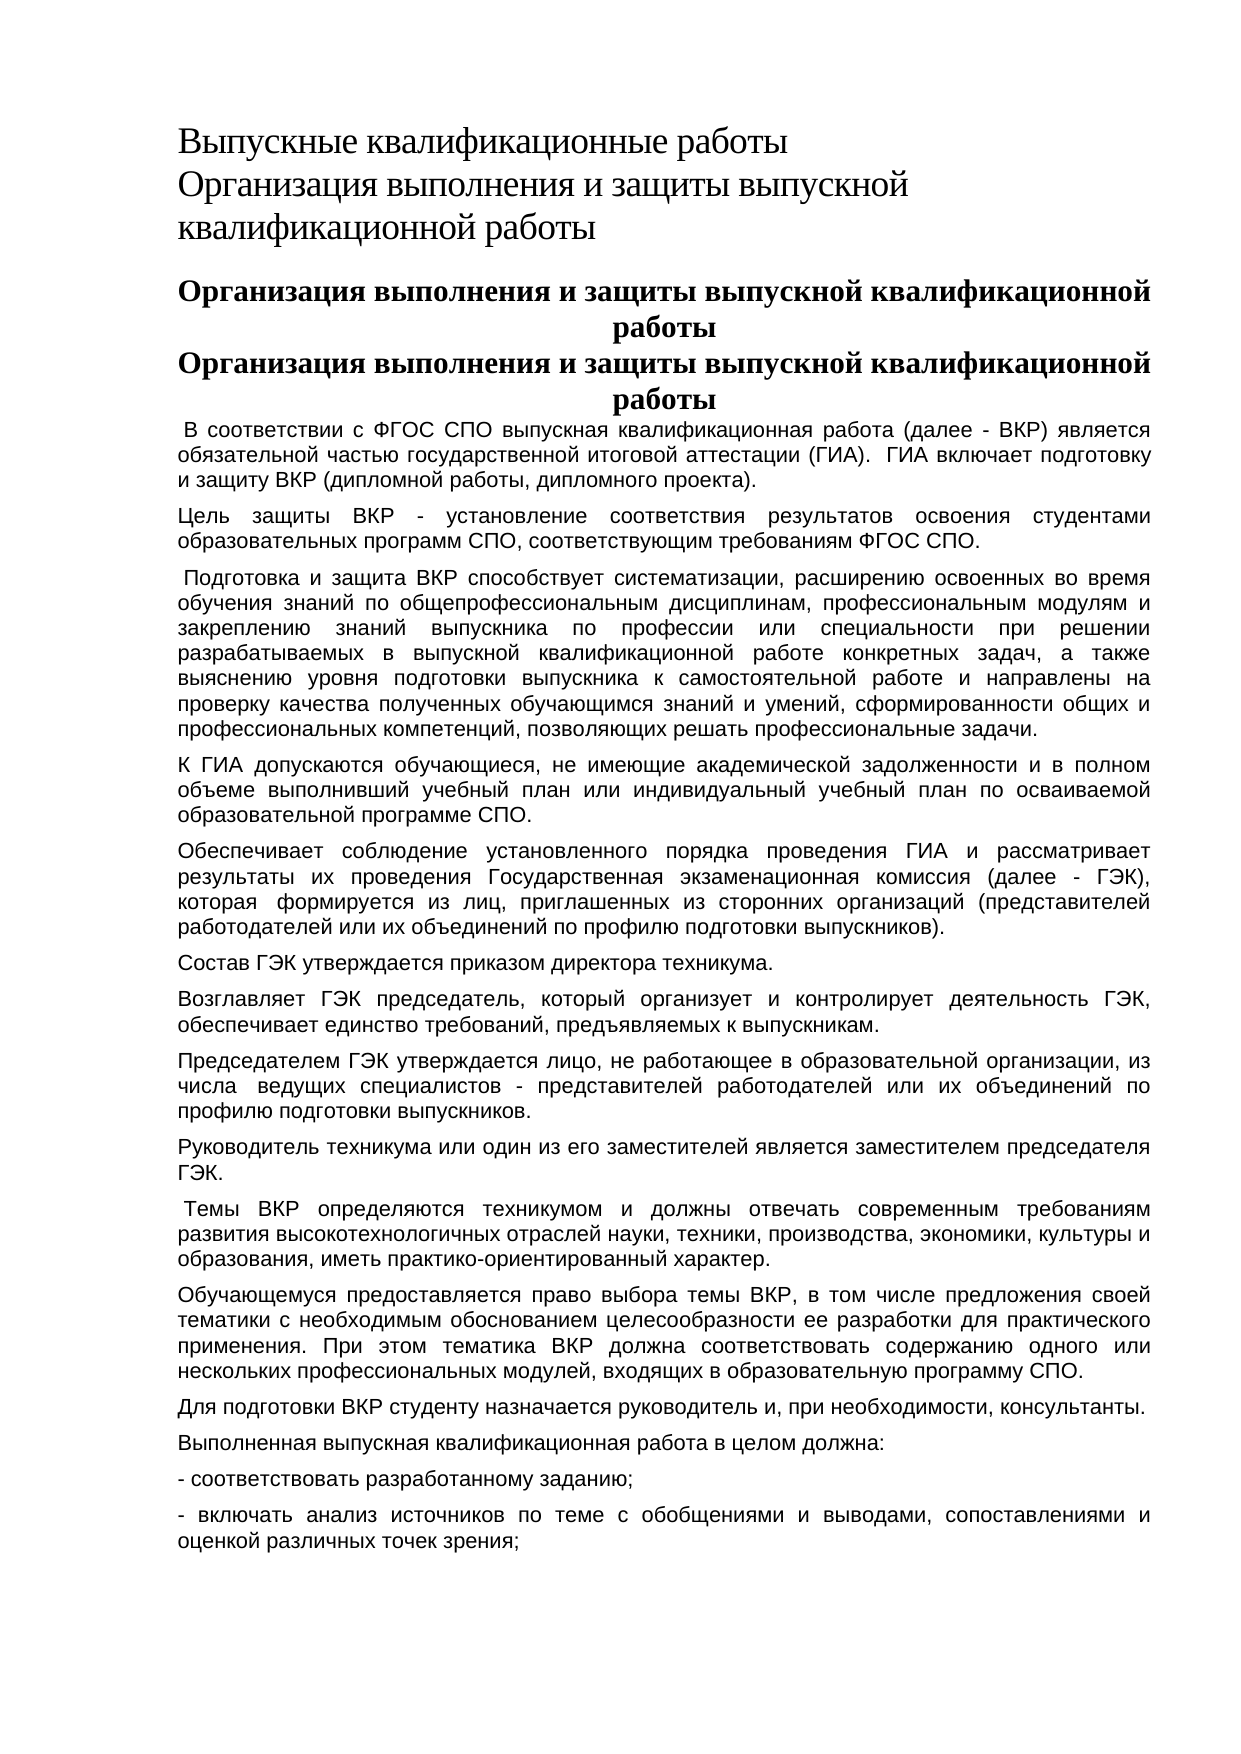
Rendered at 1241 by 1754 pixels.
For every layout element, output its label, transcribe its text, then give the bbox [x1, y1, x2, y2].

text Возглавляет ГЭК председатель, который организует и контролирует деятельность ГЭК, обеспечивает единство требований, предъявляемых к выпускникам. [177, 986, 1152, 1037]
text В соответствии с ФГОС СПО выпускная квалификационная работа (далее - ВКР) является обязательной частью государственной итоговой аттестации (ГИА). ГИА включает подготовку и защиту ВКР (дипломной работы, дипломного проекта). [177, 416, 1152, 492]
text - соответствовать разработанному заданию; [177, 1466, 1152, 1491]
text Организация выполнения и защиты выпускной квалификационной работы [177, 273, 1152, 344]
text К ГИА допускаются обучающиеся, не имеющие академической задолженности и в полном объеме выполнивший учебный план или индивидуальный учебный план по осваиваемой образовательной программе СПО. [177, 752, 1152, 827]
text Обучающемуся предоставляется право выбора темы ВКР, в том числе предложения своей тематики с необходимым обоснованием целесообразности ее разработки для практического применения. При этом тематика ВКР должна соответствовать содержанию одного или нескольких профессиональных модулей, входящих в образовательную программу СПО. [177, 1282, 1152, 1383]
text Выполненная выпускная квалификационная работа в целом должна: [177, 1430, 1152, 1455]
text - включать анализ источников по теме с обобщениями и выводами, сопоставлениями и оценкой различных точек зрения; [177, 1502, 1152, 1553]
text Организация выполнения и защиты выпускной квалификационной работы [177, 161, 1152, 247]
text Руководитель техникума или один из его заместителей является заместителем председателя ГЭК. [177, 1134, 1152, 1184]
text Обеспечивает соблюдение установленного порядка проведения ГИА и рассматривает результаты их проведения Государственная экзаменационная комиссия (далее - ГЭК), которая формируется из лиц, приглашенных из сторонних организаций (представителей работодателей или их объединений по профилю подготовки выпускников). [177, 838, 1152, 939]
text Цель защиты ВКР - установление соответствия результатов освоения студентами образовательных программ СПО, соответствующим требованиям ФГОС СПО. [177, 503, 1152, 553]
text Темы ВКР определяются техникумом и должны отвечать современным требованиям развития высокотехнологичных отраслей науки, техники, производства, экономики, культуры и образования, иметь практико-ориентированный характер. [177, 1196, 1152, 1271]
text Председателем ГЭК утверждается лицо, не работающее в образовательной организации, из числа ведущих специалистов - представителей работодателей или их объединений по профилю подготовки выпускников. [177, 1048, 1152, 1123]
text Выпускные квалификационные работы [177, 118, 1152, 161]
text Организация выполнения и защиты выпускной квалификационной работы [177, 344, 1152, 416]
text Для подготовки ВКР студенту назначается руководитель и, при необходимости, консультанты. [177, 1394, 1152, 1419]
text Подготовка и защита ВКР способствует систематизации, расширению освоенных во время обучения знаний по общепрофессиональным дисциплинам, профессиональным модулям и закреплению знаний выпускника по профессии или специальности при решении разрабатываемых в выпускной квалификационной работе конкретных задач, а также выяснению уровня подготовки выпускника к самостоятельной работе и направлены на проверку качества полученных обучающимся знаний и умений, сформированности общих и профессиональных компетенций, позволяющих решать профессиональные задачи. [177, 564, 1152, 741]
text Состав ГЭК утверждается приказом директора техникума. [177, 950, 1152, 975]
